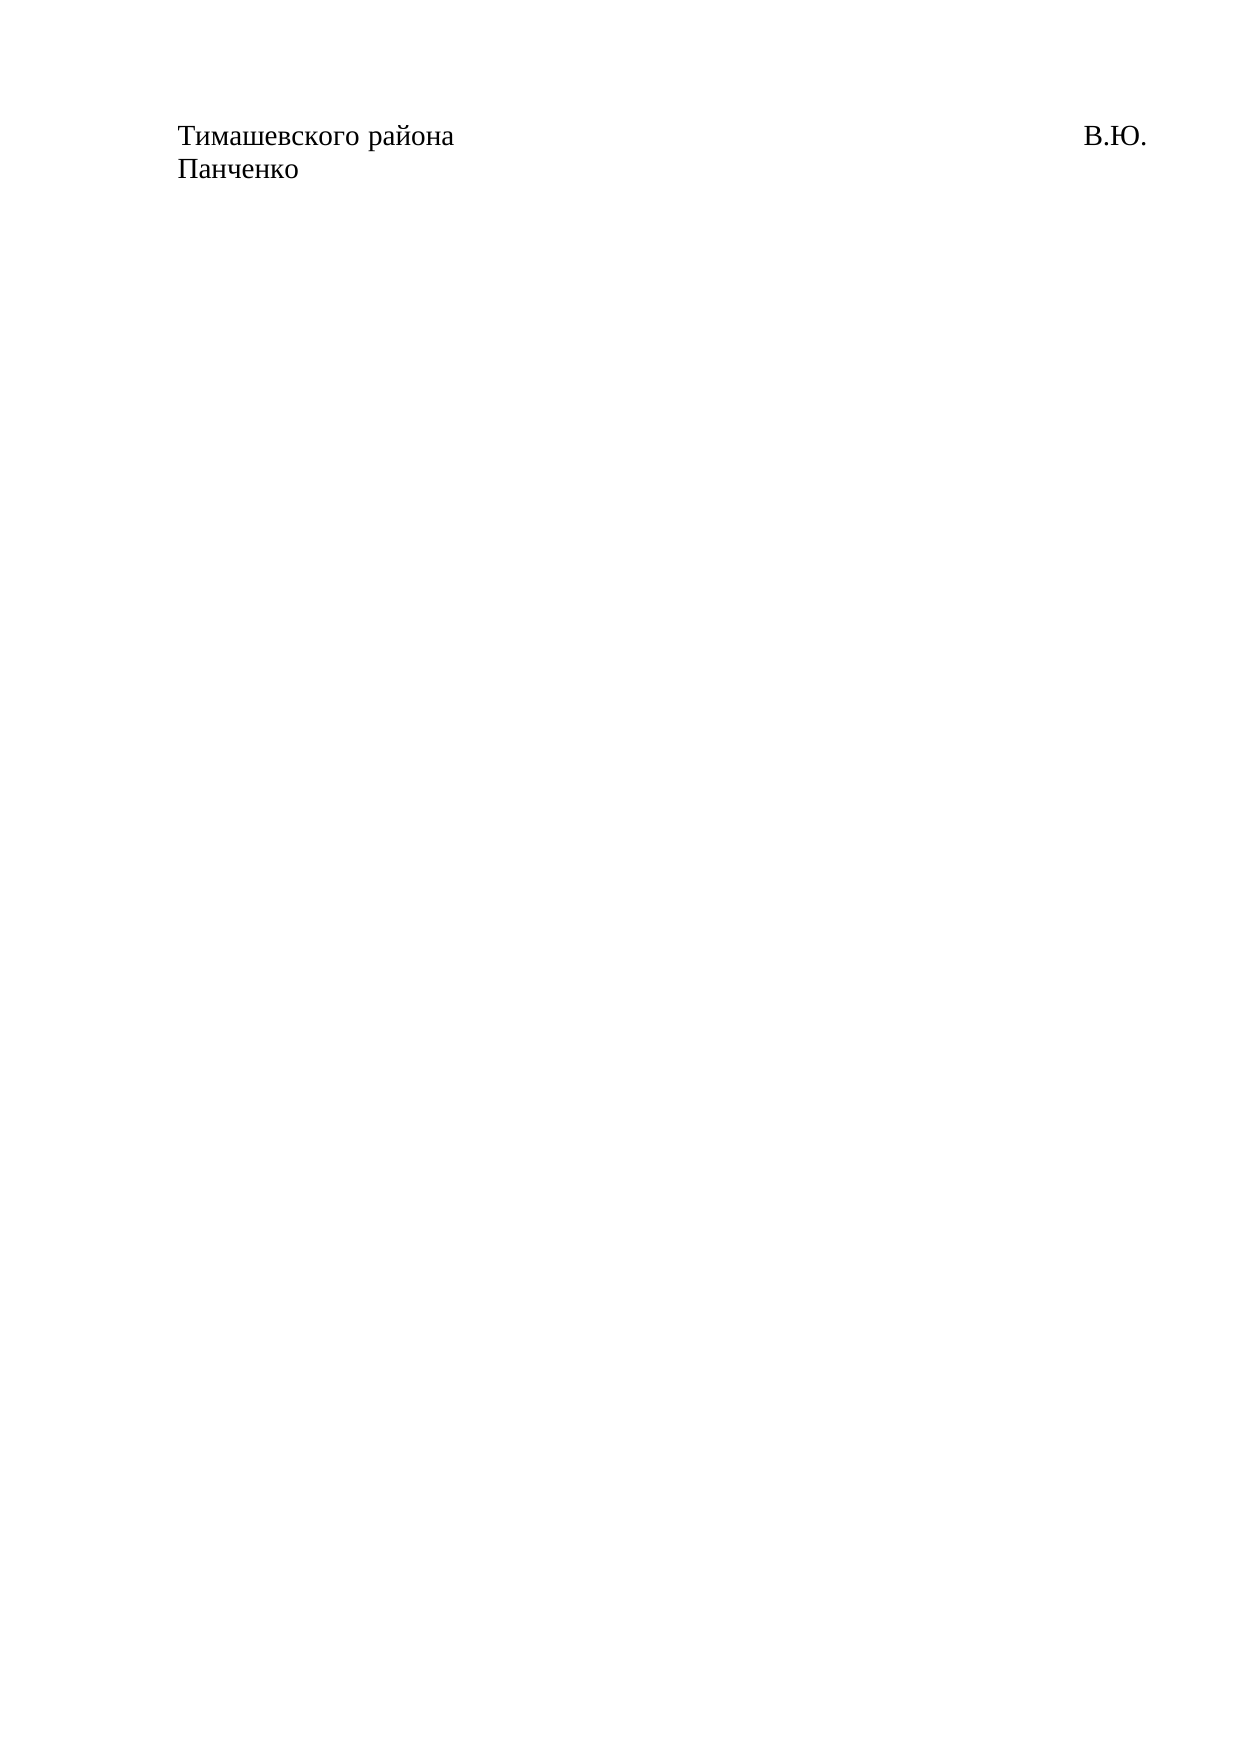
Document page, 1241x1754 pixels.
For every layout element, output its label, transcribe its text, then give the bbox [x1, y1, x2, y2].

text Тимашевского района В.Ю. Панченко [177, 118, 1152, 185]
